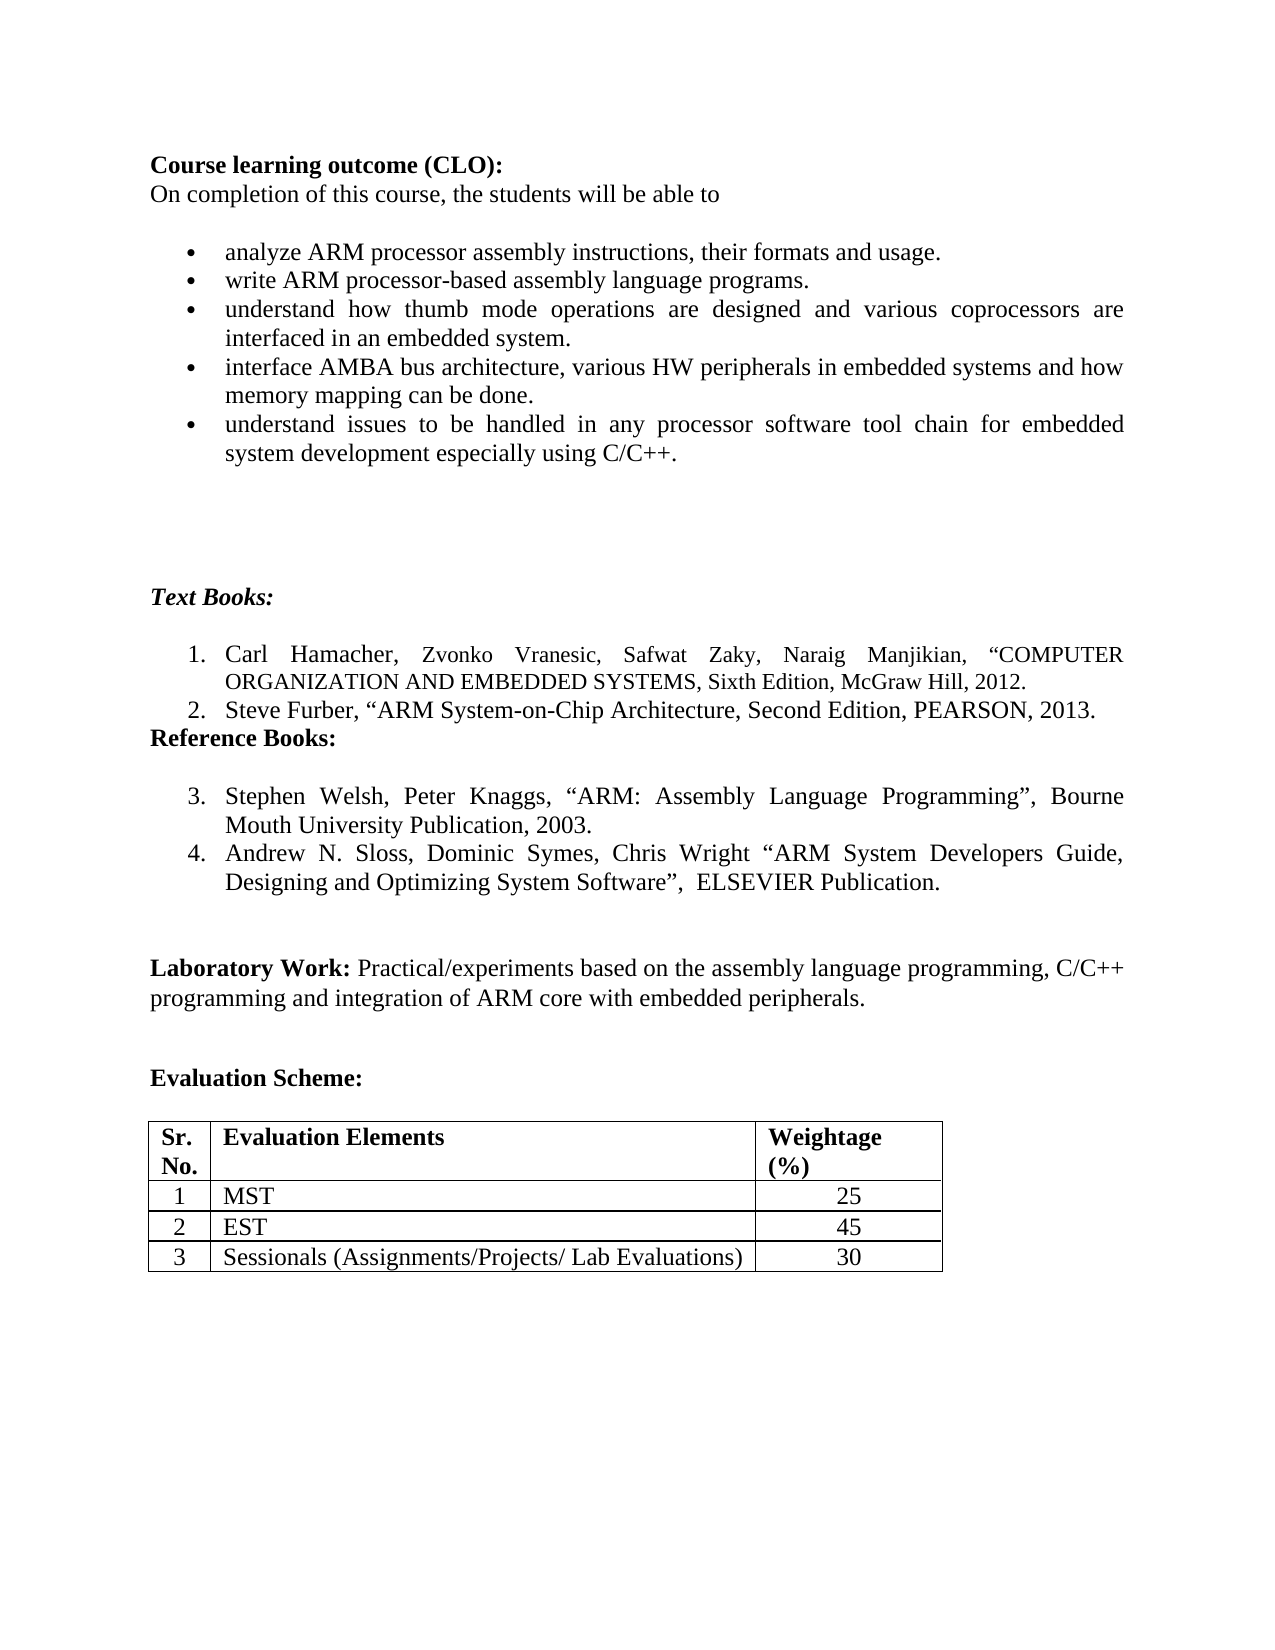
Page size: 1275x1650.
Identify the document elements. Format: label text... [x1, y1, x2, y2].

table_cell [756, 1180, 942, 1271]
list write ARM processor-based assembly language programs. [187, 265, 1125, 294]
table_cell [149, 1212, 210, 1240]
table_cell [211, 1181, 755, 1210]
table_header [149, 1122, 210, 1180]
list understand how thumb mode operations are designed and various coprocessors are interfaced in an embedded system. [187, 294, 1125, 352]
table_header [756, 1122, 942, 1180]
list analyze ARM processor assembly instructions, their formats and usage. [187, 237, 1125, 265]
text Laboratory Work: Practical/experiments based on the assembly language programming, C/C++ programming and integration of ARM core with embedded peripherals. [150, 953, 1125, 1012]
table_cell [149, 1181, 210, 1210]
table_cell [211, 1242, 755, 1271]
list Stephen Welsh, Peter Knaggs, “ARM: Assembly Language Programming”, Bourne Mouth University Publication, 2003. [187, 781, 1125, 838]
list Andrew N. Sloss, Dominic Symes, Chris Wright “ARM System Developers Guide, Designing and Optimizing System Software”, ELSEVIER Publication. [187, 838, 1125, 896]
text Text Books: [150, 582, 1125, 611]
text Reference Books: [150, 723, 1125, 752]
list Steve Furber, “ARM System-on-Chip Architecture, Second Edition, PEARSON, 2013. [187, 695, 1125, 723]
text Course learning outcome (CLO): [150, 150, 1125, 179]
list understand issues to be handled in any processor software tool chain for embedded system development especially using C/C++. [187, 409, 1125, 467]
list Carl Hamacher, Zvonko Vranesic, Safwat Zaky, Naraig Manjikian, “COMPUTER ORGANIZATION AND EMBEDDED SYSTEMS, Sixth Edition, McGraw Hill, 2012. [187, 639, 1125, 695]
list interface AMBA bus architecture, various HW peripherals in embedded systems and how memory mapping can be done. [187, 352, 1125, 409]
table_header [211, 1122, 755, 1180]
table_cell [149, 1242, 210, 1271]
text On completion of this course, the students will be able to [150, 179, 1125, 207]
text Evaluation Scheme: [150, 1063, 1125, 1092]
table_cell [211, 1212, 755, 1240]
